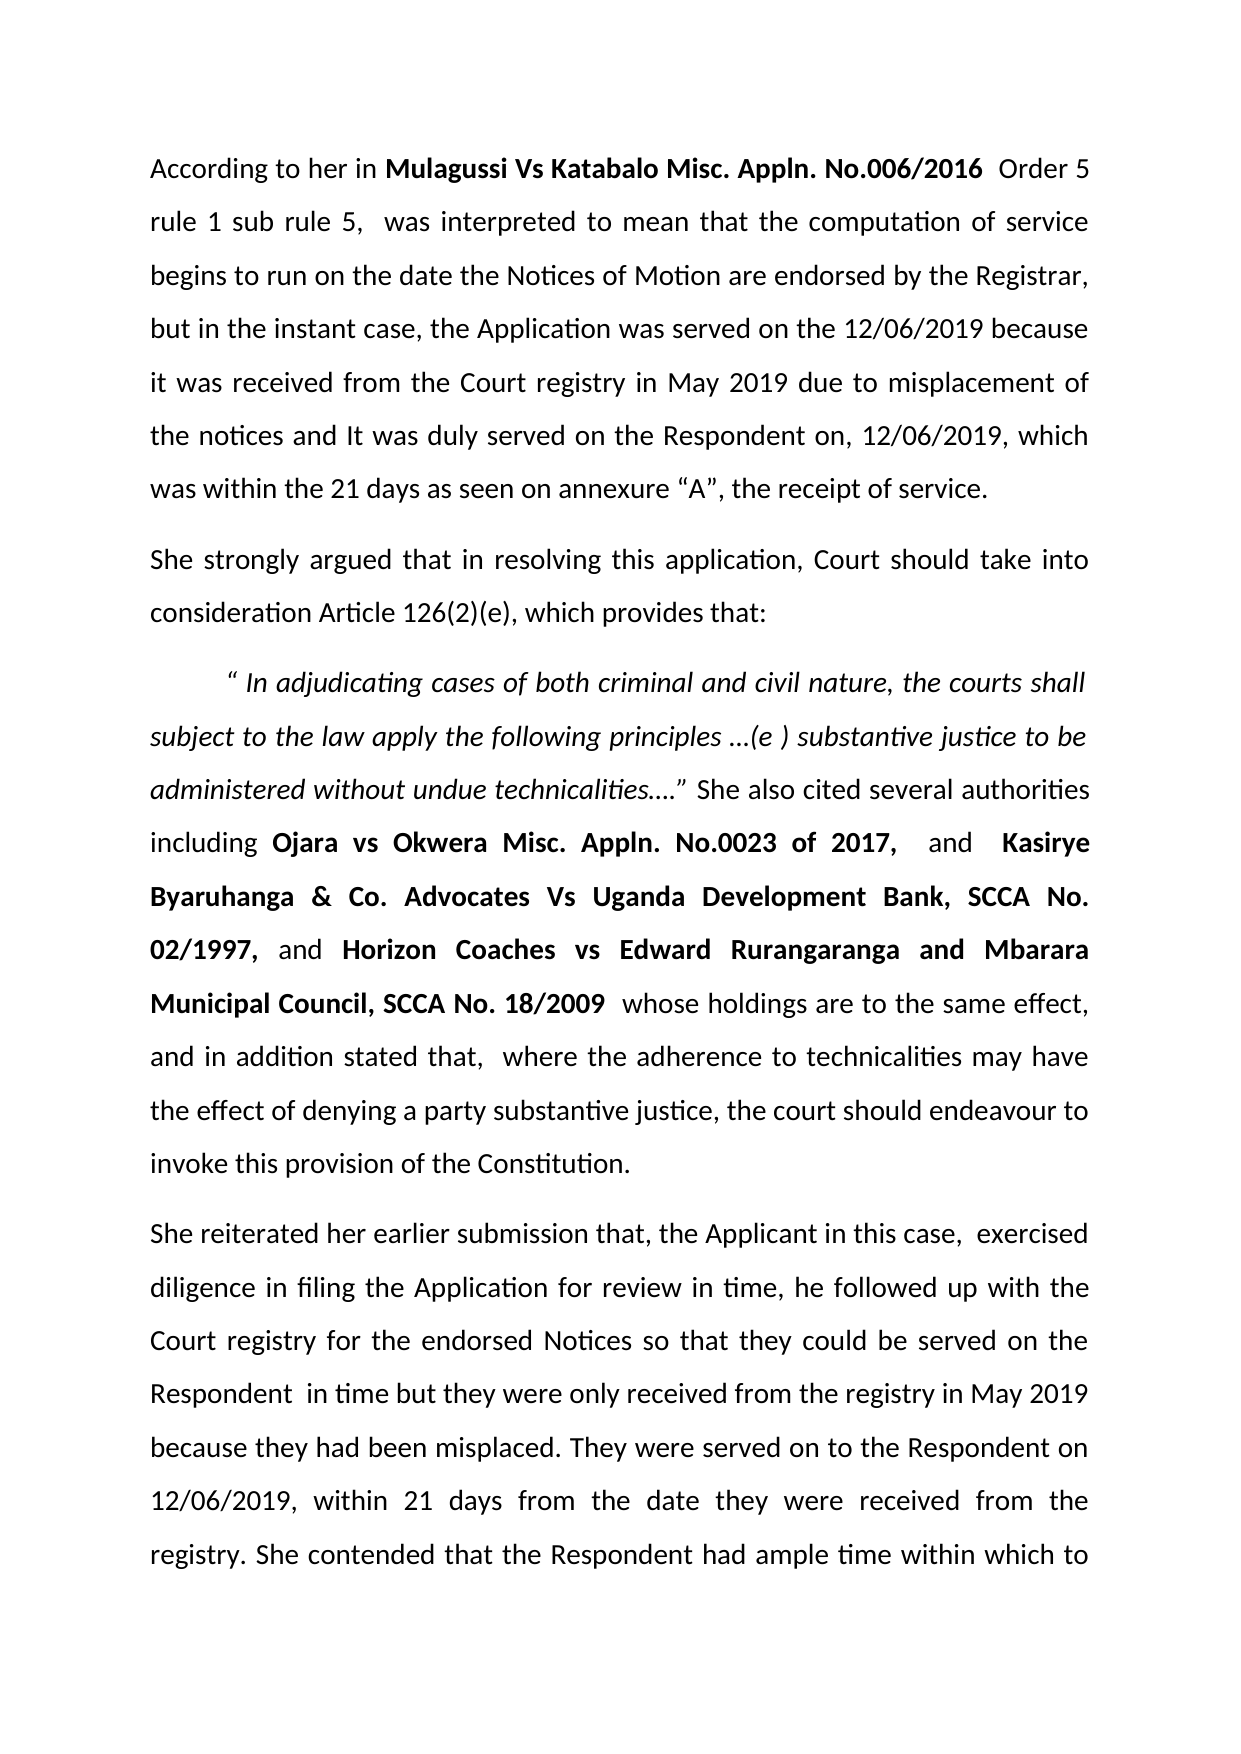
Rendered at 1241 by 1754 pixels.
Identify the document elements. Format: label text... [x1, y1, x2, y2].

text “ In adjudicating cases of both criminal and civil nature, the courts shall subject to the law apply the following principles …(e ) substantive justice to be administered without undue technicalities….” She also cited several authorities including Ojara vs Okwera Misc. Appln. No.0023 of 2017, and Kasirye Byaruhanga & Co. Advocates Vs Uganda Development Bank, SCCA No. 02/1997, and Horizon Coaches vs Edward Rurangaranga and Mbarara Municipal Council, SCCA No. 18/2009 whose holdings are to the same effect, and in addition stated that, where the adherence to technicalities may have the effect of denying a party substantive justice, the court should endeavour to invoke this provision of the Constitution. [150, 664, 1090, 1181]
text She strongly argued that in resolving this application, Court should take into consideration Article 126(2)(e), which provides that: [150, 541, 1090, 630]
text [150, 1215, 1090, 1572]
text According to her in Mulagussi Vs Katabalo Misc. Appln. No.006/2016 Order 5 rule 1 sub rule 5, was interpreted to mean that the computation of service begins to run on the date the Notices of Motion are endorsed by the Registrar, but in the instant case, the Application was served on the 12/06/2019 because it was received from the Court registry in May 2019 due to misplacement of the notices and It was duly served on the Respondent on, 12/06/2019, which was within the 21 days as seen on annexure “A”, the receipt of service. [150, 150, 1090, 506]
